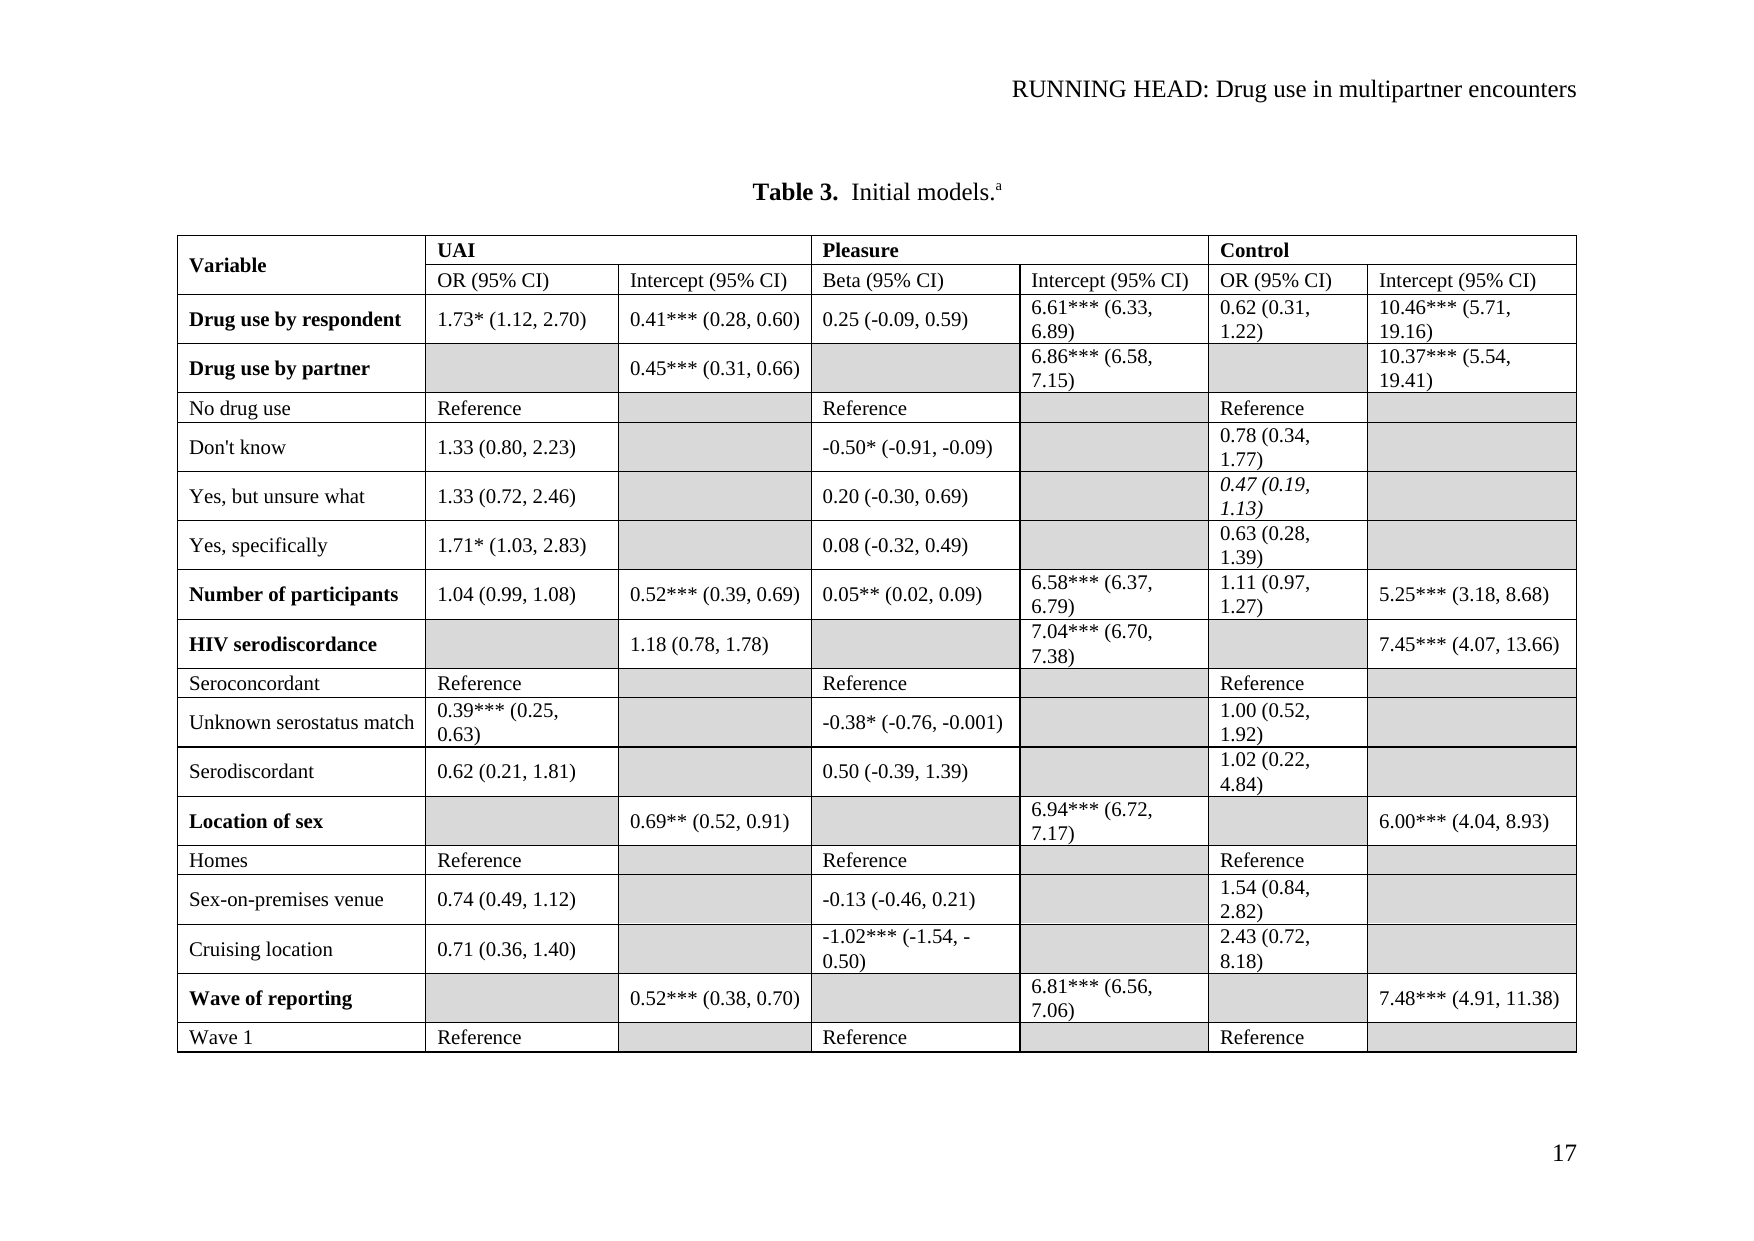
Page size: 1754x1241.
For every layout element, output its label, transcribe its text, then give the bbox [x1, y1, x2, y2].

table_cell OR (95% CI) [426, 265, 618, 294]
table_cell [1021, 521, 1208, 569]
table_cell Intercept (95% CI) [1368, 265, 1576, 294]
table_cell 1.00 (0.52, 1.92) [1209, 698, 1367, 746]
table_header Control [1209, 236, 1576, 264]
table_cell 0.39*** (0.25, 0.63) [426, 698, 618, 746]
table_cell 6.00*** (4.04, 8.93) [1368, 797, 1576, 845]
table_cell [1021, 846, 1208, 874]
table_cell Reference [426, 846, 618, 874]
table_cell No drug use [178, 393, 425, 422]
table_cell 0.41*** (0.28, 0.60) [619, 295, 811, 343]
table_cell [812, 797, 1019, 845]
table_cell 0.05** (0.02, 0.09) [812, 570, 1019, 618]
table_cell Wave 1 [178, 1023, 425, 1051]
table_cell 0.74 (0.49, 1.12) [426, 875, 618, 923]
table_cell -0.13 (-0.46, 0.21) [812, 875, 1019, 923]
table_cell Cruising location [178, 925, 425, 973]
table_cell [1368, 846, 1576, 874]
table_cell 6.94*** (6.72, 7.17) [1021, 797, 1208, 845]
table_cell Homes [178, 846, 425, 874]
table_cell 6.58*** (6.37, 6.79) [1021, 570, 1208, 618]
table_cell [1368, 669, 1576, 697]
table_cell [1209, 974, 1367, 1022]
table_cell Drug use by respondent [178, 295, 425, 343]
table_cell [1209, 620, 1367, 668]
table_cell 1.73* (1.12, 2.70) [426, 295, 618, 343]
table_cell Reference [1209, 846, 1367, 874]
table_cell 1.54 (0.84, 2.82) [1209, 875, 1367, 923]
table_cell [619, 521, 811, 569]
table_cell Sex-on-premises venue [178, 875, 425, 923]
table_cell [1021, 423, 1208, 471]
table_cell [812, 974, 1019, 1022]
table_cell [1021, 925, 1208, 973]
table_cell Location of sex [178, 797, 425, 845]
table_header Pleasure [812, 236, 1208, 264]
table_cell 1.18 (0.78, 1.78) [619, 620, 811, 668]
table_cell [1209, 797, 1367, 845]
table_cell Reference [812, 846, 1019, 874]
table_cell 1.71* (1.03, 2.83) [426, 521, 618, 569]
table_cell Yes, specifically [178, 521, 425, 569]
table_cell [1021, 472, 1208, 520]
table_cell [1021, 669, 1208, 697]
table_cell [619, 1023, 811, 1051]
table_cell 0.78 (0.34, 1.77) [1209, 423, 1367, 471]
table_cell [1368, 875, 1576, 923]
table_cell 0.45*** (0.31, 0.66) [619, 344, 811, 392]
table_cell [1368, 393, 1576, 422]
table_cell [1368, 698, 1576, 746]
table_cell 1.33 (0.72, 2.46) [426, 472, 618, 520]
table_cell 10.46*** (5.71, 19.16) [1368, 295, 1576, 343]
table_cell [812, 344, 1019, 392]
table_cell [1368, 423, 1576, 471]
table_cell Intercept (95% CI) [619, 265, 811, 294]
table_cell Don't know [178, 423, 425, 471]
table_cell [1368, 521, 1576, 569]
table_cell 6.61*** (6.33, 6.89) [1021, 295, 1208, 343]
table_cell Reference [812, 1023, 1019, 1051]
table_cell [619, 748, 811, 796]
table_cell Yes, but unsure what [178, 472, 425, 520]
table_cell 0.52*** (0.38, 0.70) [619, 974, 811, 1022]
table_header UAI [426, 236, 811, 264]
table_cell [426, 344, 618, 392]
table_cell 1.02 (0.22, 4.84) [1209, 748, 1367, 796]
table_cell [1368, 472, 1576, 520]
table_cell Reference [426, 1023, 618, 1051]
table_cell -0.38* (-0.76, -0.001) [812, 698, 1019, 746]
table_cell [1209, 344, 1367, 392]
table_cell 6.81*** (6.56, 7.06) [1021, 974, 1208, 1022]
table_cell 0.62 (0.21, 1.81) [426, 748, 618, 796]
table_cell 7.04*** (6.70, 7.38) [1021, 620, 1208, 668]
table_cell 0.52*** (0.39, 0.69) [619, 570, 811, 618]
table_cell Reference [426, 393, 618, 422]
table_cell -1.02*** (-1.54, -0.50) [812, 925, 1019, 973]
table_cell [619, 875, 811, 923]
table_cell OR (95% CI) [1209, 265, 1367, 294]
table_cell [1021, 875, 1208, 923]
table_cell Reference [426, 669, 618, 697]
table_cell [1368, 748, 1576, 796]
table_cell 0.08 (-0.32, 0.49) [812, 521, 1019, 569]
table_cell Serodiscordant [178, 748, 425, 796]
table_cell 0.71 (0.36, 1.40) [426, 925, 618, 973]
table_cell [426, 620, 618, 668]
table_cell 6.86*** (6.58, 7.15) [1021, 344, 1208, 392]
table_cell Reference [1209, 1023, 1367, 1051]
table_cell [1021, 748, 1208, 796]
table_cell [1021, 393, 1208, 422]
table_cell [1021, 1023, 1208, 1051]
table_cell Reference [1209, 393, 1367, 422]
table_cell Intercept (95% CI) [1021, 265, 1208, 294]
table_cell [619, 925, 811, 973]
table_cell 1.11 (0.97, 1.27) [1209, 570, 1367, 618]
text Table 3. Initial models.a [177, 177, 1577, 206]
table_cell 2.43 (0.72, 8.18) [1209, 925, 1367, 973]
table_cell 0.62 (0.31, 1.22) [1209, 295, 1367, 343]
table_cell 0.20 (-0.30, 0.69) [812, 472, 1019, 520]
table_cell [426, 797, 618, 845]
table_cell 7.45*** (4.07, 13.66) [1368, 620, 1576, 668]
table_cell Drug use by partner [178, 344, 425, 392]
table_cell [619, 472, 811, 520]
table_cell 5.25*** (3.18, 8.68) [1368, 570, 1576, 618]
table_cell Wave of reporting [178, 974, 425, 1022]
table_cell [619, 669, 811, 697]
table_cell Beta (95% CI) [812, 265, 1019, 294]
table_cell 0.25 (-0.09, 0.59) [812, 295, 1019, 343]
table_cell Number of participants [178, 570, 425, 618]
table_cell [426, 974, 618, 1022]
table_cell 0.50 (-0.39, 1.39) [812, 748, 1019, 796]
table_cell -0.50* (-0.91, -0.09) [812, 423, 1019, 471]
table_cell HIV serodiscordance [178, 620, 425, 668]
table_cell [1368, 1023, 1576, 1051]
table_cell [619, 698, 811, 746]
table_cell Reference [1209, 669, 1367, 697]
table_cell Unknown serostatus match [178, 698, 425, 746]
table_cell [619, 393, 811, 422]
table_cell Reference [812, 393, 1019, 422]
table_cell 10.37*** (5.54, 19.41) [1368, 344, 1576, 392]
table_cell 0.63 (0.28, 1.39) [1209, 521, 1367, 569]
table_cell 0.47 (0.19, 1.13) [1209, 472, 1367, 520]
table_header Variable [178, 236, 425, 294]
table_cell Reference [812, 669, 1019, 697]
table_cell [812, 620, 1019, 668]
table_cell [1368, 925, 1576, 973]
table_cell 7.48*** (4.91, 11.38) [1368, 974, 1576, 1022]
table_cell [619, 423, 811, 471]
table_cell [619, 846, 811, 874]
table_cell Seroconcordant [178, 669, 425, 697]
table_cell [1021, 698, 1208, 746]
table_cell 0.69** (0.52, 0.91) [619, 797, 811, 845]
table_cell 1.04 (0.99, 1.08) [426, 570, 618, 618]
table_cell 1.33 (0.80, 2.23) [426, 423, 618, 471]
